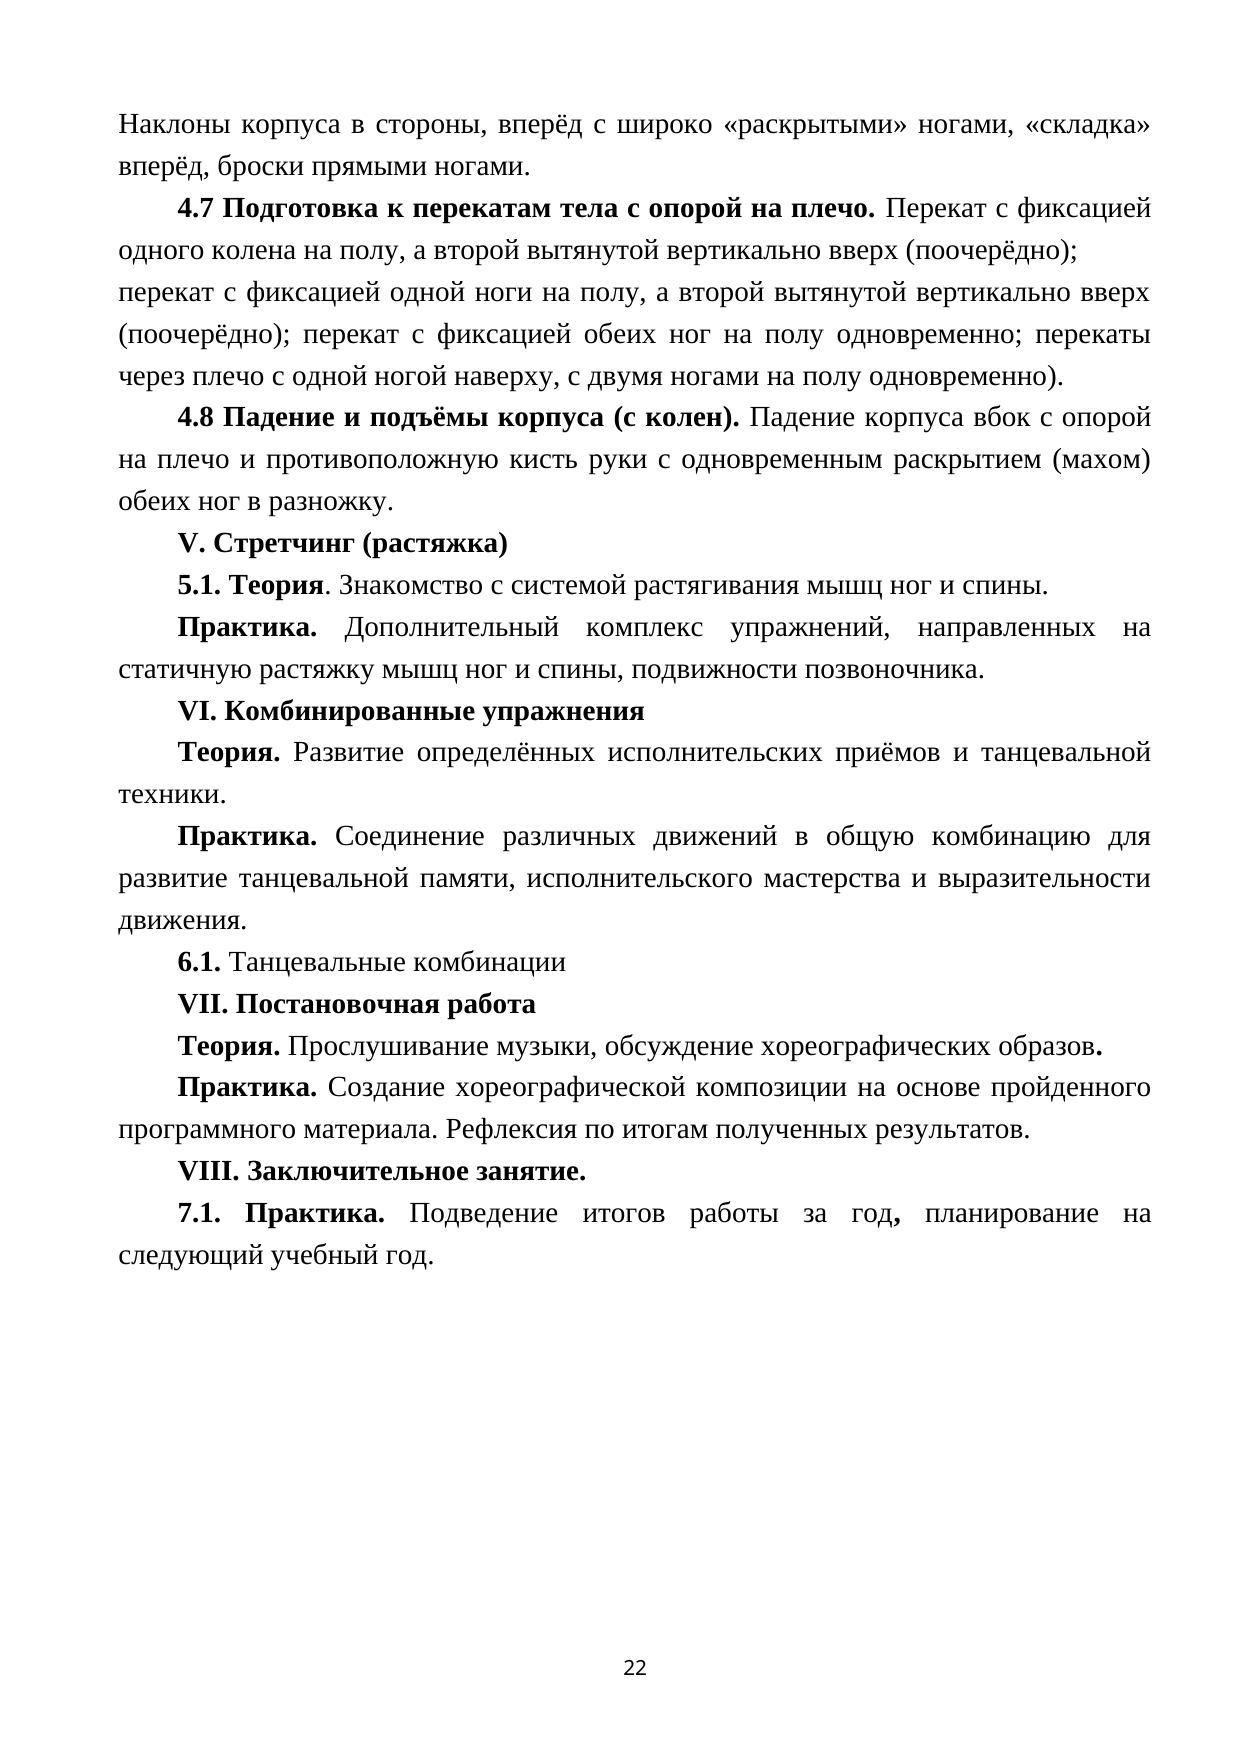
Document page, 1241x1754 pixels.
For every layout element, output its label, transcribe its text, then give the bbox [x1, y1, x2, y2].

text 4.8 Падение и подъёмы корпуса (с колен). Падение корпуса вбок с опорой на плечо и противоположную кисть руки с одновременным раскрытием (махом) обеих ног в разножку. [118, 399, 1152, 517]
text VII. Постановочная работа [118, 986, 1152, 1019]
text перекат с фиксацией одной ноги на полу, а второй вытянутой вертикально вверх (поочерёдно); перекат с фиксацией обеих ног на полу одновременно; перекаты через плечо с одной ногой наверху, с двумя ногами на полу одновременно). [118, 274, 1152, 391]
text Наклоны корпуса в стороны, вперёд с широко «раскрытыми» ногами, «складка» вперёд, броски прямыми ногами. [118, 106, 1152, 182]
text 5.1. Теория. Знакомство с системой растягивания мышц ног и спины. [118, 567, 1152, 601]
text Практика. Создание хореографической композиции на основе пройденного программного материала. Рефлексия по итогам полученных результатов. [118, 1069, 1152, 1145]
text Практика. Соединение различных движений в общую комбинацию для развитие танцевальной памяти, исполнительского мастерства и выразительности движения. [118, 818, 1152, 936]
text 4.7 Подготовка к перекатам тела с опорой на плечо. Перекат с фиксацией одного колена на полу, а второй вытянутой вертикально вверх (поочерёдно); [118, 190, 1152, 266]
text 6.1. Танцевальные комбинации [118, 944, 1152, 977]
text Теория. Развитие определённых исполнительских приёмов и танцевальной техники. [118, 734, 1152, 810]
text V. Стретчинг (растяжка) [118, 525, 1152, 559]
text VI. Комбинированные упражнения [118, 693, 1152, 726]
text Практика. Дополнительный комплекс упражнений, направленных на статичную растяжку мышц ног и спины, подвижности позвоночника. [118, 609, 1152, 684]
text VIII. Заключительное занятие. [118, 1153, 1152, 1187]
text Теория. Прослушивание музыки, обсуждение хореографических образов. [118, 1028, 1152, 1061]
text 7.1. Практика. Подведение итогов работы за год, планирование на следующий учебный год. [118, 1195, 1152, 1271]
